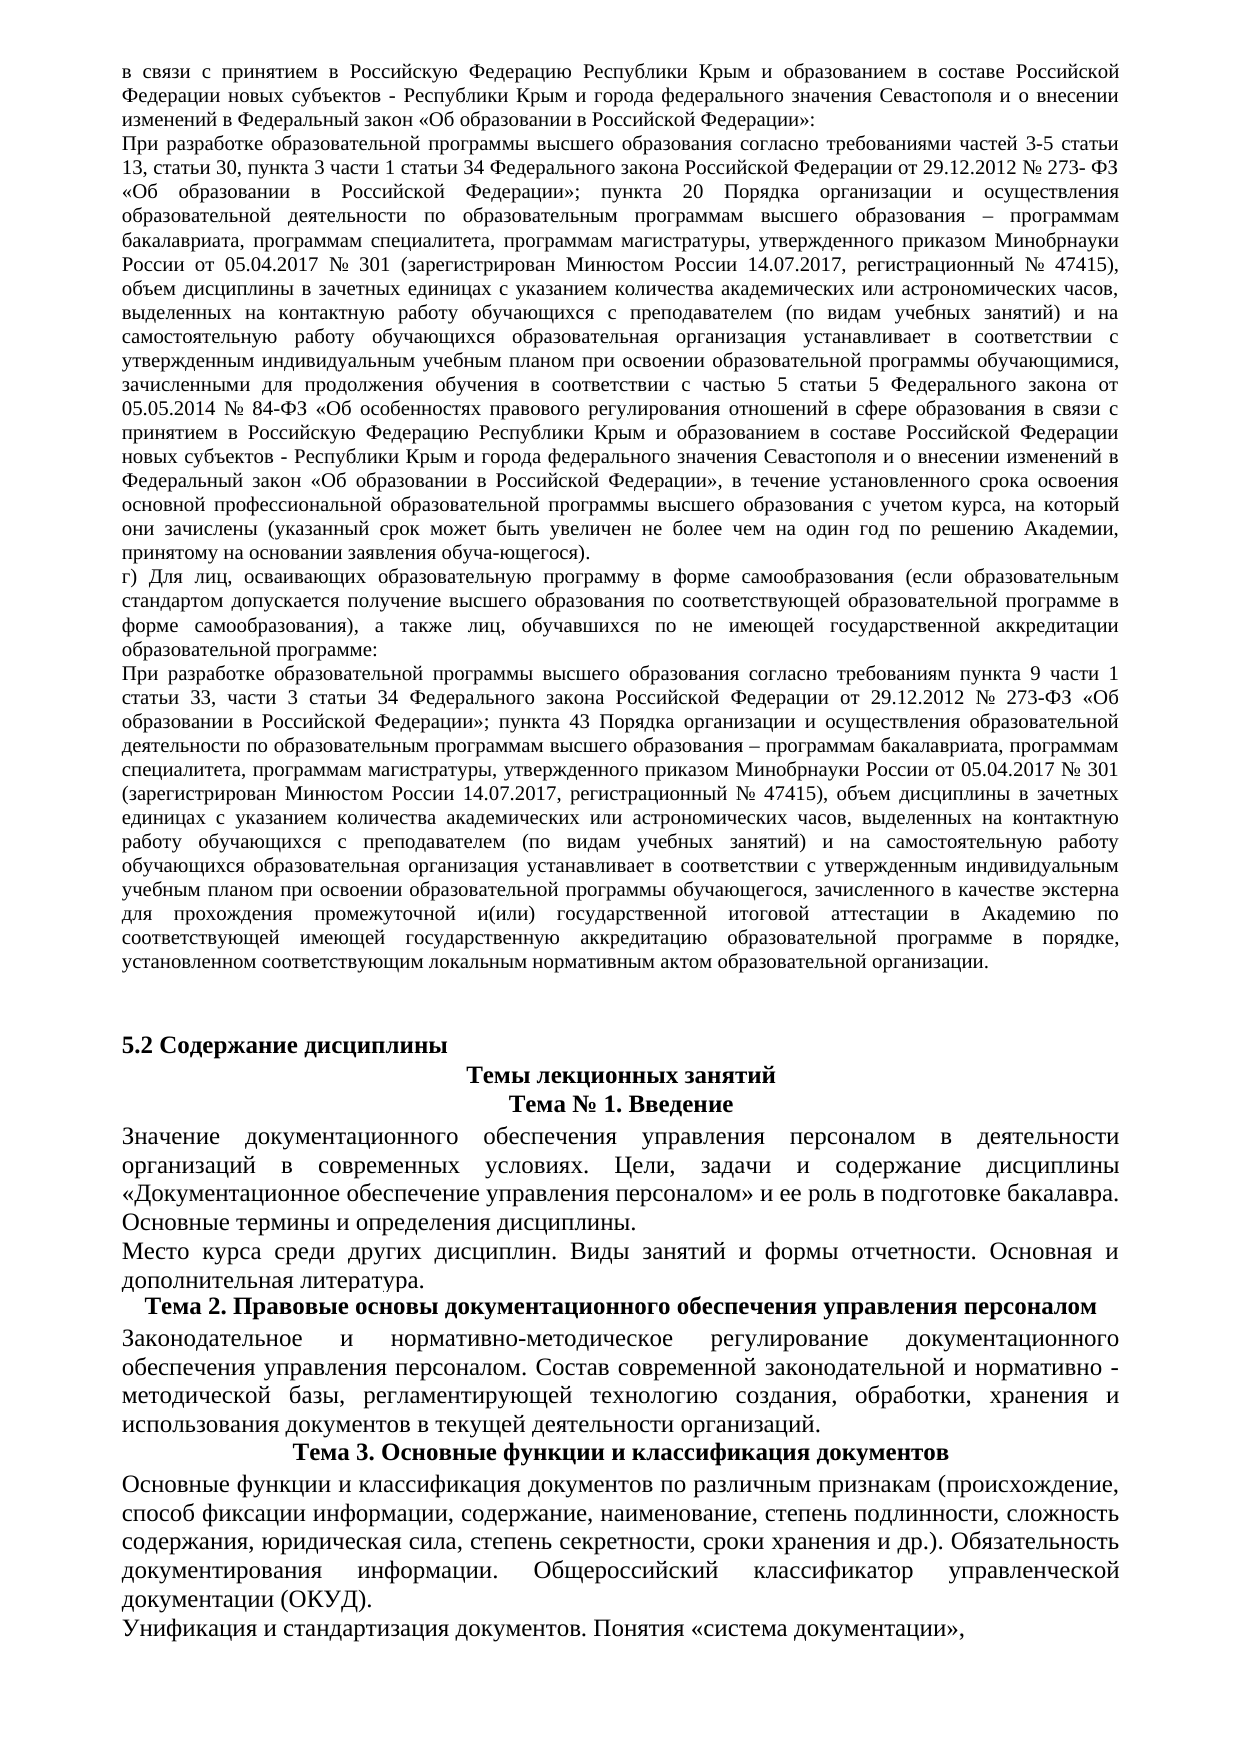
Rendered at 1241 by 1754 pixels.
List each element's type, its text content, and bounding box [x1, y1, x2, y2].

table_cell Основные функции и классификация документов по различным признакам (происхождение, способ фиксации информации, содержание, наименование, степень подлинности, сложность содержания, юридическая сила, степень секретности, сроки хранения и др.). Обязательность документирования информации. Общероссийский классификатор управленческой документации (ОКУД). Унификация и стандартизация документов. Понятия «система документации», [118, 1469, 1124, 1662]
table_cell Тема № 1. Введение [118, 1089, 1124, 1121]
table_cell Тема 2. Правовые основы документационного обеспечения управления персоналом [118, 1291, 1124, 1323]
table_cell Темы лекционных занятий [118, 1061, 1124, 1089]
table_cell 5.2 Содержание дисциплины [118, 1000, 1124, 1061]
table_header в связи с принятием в Российскую Федерацию Республики Крым и образованием в составе Российской Федерации новых субъектов - Республики Крым и города федерального значения Севастополя и о внесении изменений в Федеральный закон «Об образовании в Российской Федерации»: При разработке образовательной программы высшего образования согласно требованиями частей 3-5 статьи 13, статьи 30, пункта 3 части 1 статьи 34 Федерального закона Российской Федерации от 29.12.2012 № 273- ФЗ «Об образовании в Российской Федерации»; пункта 20 Порядка организации и осуществления образовательной деятельности по образовательным программам высшего образования – программам бакалавриата, программам специалитета, программам магистратуры, утвержденного приказом Минобрнауки России от 05.04.2017 № 301 (зарегистрирован Минюстом России 14.07.2017, регистрационный № 47415), объем дисциплины в зачетных единицах с указанием количества академических или астрономических часов, выделенных на контактную работу обучающихся с преподавателем (по видам учебных занятий) и на самостоятельную работу обучающихся образовательная организация устанавливает в соответствии с утвержденным индивидуальным учебным планом при освоении образовательной программы обучающимися, зачисленными для продолжения обучения в соответствии с частью 5 статьи 5 Федерального закона от 05.05.2014 № 84-ФЗ «Об особенностях правового регулирования отношений в сфере образования в связи с принятием в Российскую Федерацию Республики Крым и образованием в составе Российской Федерации новых субъектов - Республики Крым и города федерального значения Севастополя и о внесении изменений в Федеральный закон «Об образовании в Российской Федерации», в течение установленного срока освоения основной профессиональной образовательной программы высшего образования с учетом курса, на который они зачислены (указанный срок может быть увеличен не более чем на один год по решению Академии, принятому на основании заявления обуча-ющегося). г) Для лиц, осваивающих образовательную программу в форме самообразования (если образовательным стандартом допускается получение высшего образования по соответствующей образовательной программе в форме самообразования), а также лиц, обучавшихся по не имеющей государственной аккредитации образовательной программе: При разработке образовательной программы высшего образования согласно требованиям пункта 9 части 1 статьи 33, части 3 статьи 34 Федерального закона Российской Федерации от 29.12.2012 № 273-ФЗ «Об образовании в Российской Федерации»; пункта 43 Порядка организации и осуществления образовательной деятельности по образовательным программам высшего образования – программам бакалавриата, программам специалитета, программам магистратуры, утвержденного приказом Минобрнауки России от 05.04.2017 № 301 (зарегистрирован Минюстом России 14.07.2017, регистрационный № 47415), объем дисциплины в зачетных единицах с указанием количества академических или астрономических часов, выделенных на контактную работу обучающихся с преподавателем (по видам учебных занятий) и на самостоятельную работу обучающихся образовательная организация устанавливает в соответствии с утвержденным индивидуальным учебным планом при освоении образовательной программы обучающегося, зачисленного в качестве экстерна для прохождения промежуточной и(или) государственной итоговой аттестации в Академию по соответствующей имеющей государственную аккредитацию образовательной программе в порядке, установленном соответствующим локальным нормативным актом образовательной организации. [118, 59, 1124, 999]
table_cell Значение документационного обеспечения управления персоналом в деятельности организаций в современных условиях. Цели, задачи и содержание дисциплины «Документационное обеспечение управления персоналом» и ее роль в подготовке бакалавра. Основные термины и определения дисциплины. Место курса среди других дисциплин. Виды занятий и формы отчетности. Основная и дополнительная литература. [118, 1121, 1124, 1291]
table_cell Тема 3. Основные функции и классификация документов [118, 1437, 1124, 1469]
table_cell Законодательное и нормативно-методическое регулирование документационного обеспечения управления персоналом. Состав современной законодательной и нормативно -методической базы, регламентирующей технологию создания, обработки, хранения и использования документов в текущей деятельности организаций. [118, 1323, 1124, 1437]
